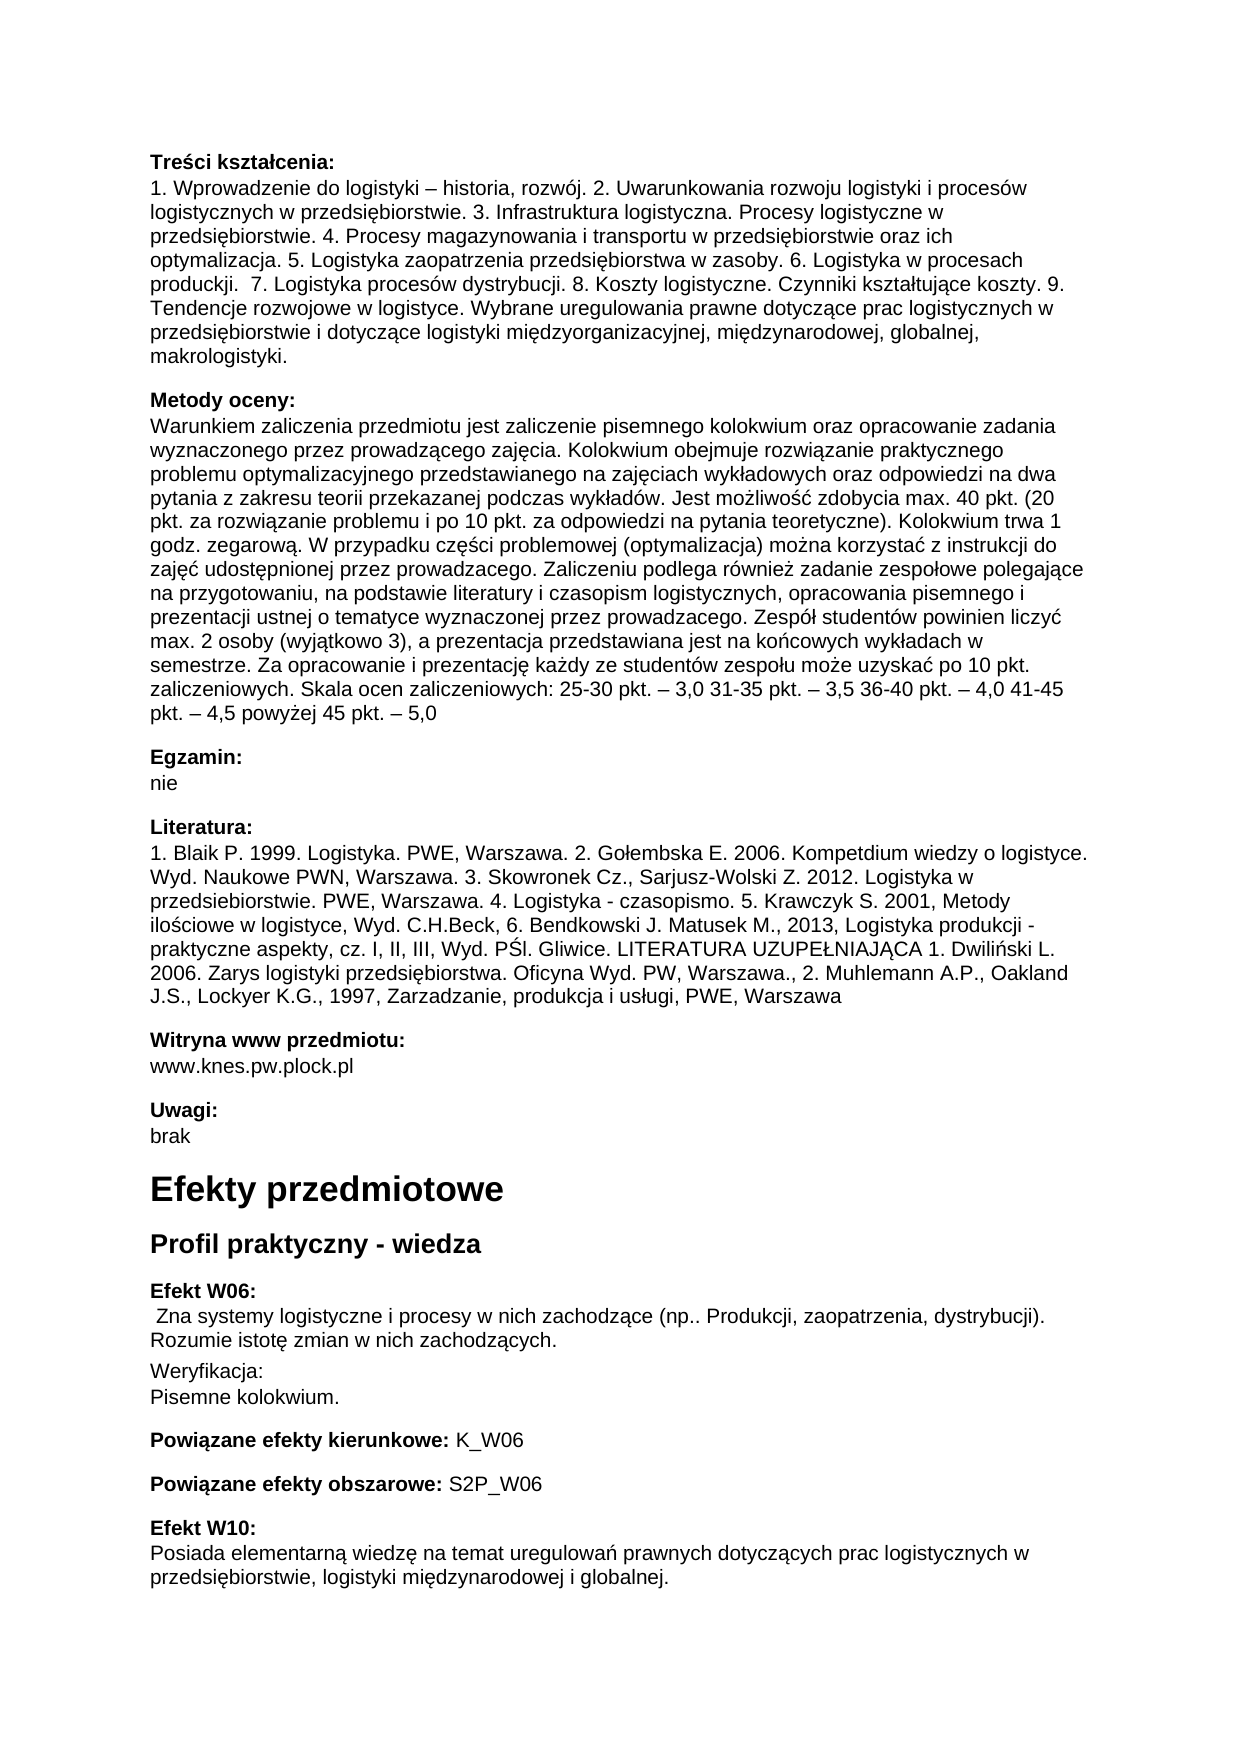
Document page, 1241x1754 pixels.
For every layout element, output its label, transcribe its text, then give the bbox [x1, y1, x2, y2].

text Literatura: [150, 814, 1090, 838]
text Zna systemy logistyczne i procesy w nich zachodzące (np.. Produkcji, zaopatrzenia, dystrybucji). Rozumie istotę zmian w nich zachodzących. [150, 1304, 1090, 1352]
text www.knes.pw.plock.pl [150, 1054, 1090, 1078]
text Efekt W06: [150, 1279, 1090, 1303]
text Powiązane efekty obszarowe: S2P_W06 [150, 1472, 1090, 1496]
text brak [150, 1124, 1090, 1148]
text 1. Wprowadzenie do logistyki – historia, rozwój. 2. Uwarunkowania rozwoju logistyki i procesów logistycznych w przedsiębiorstwie. 3. Infrastruktura logistyczna. Procesy logistyczne w przedsiębiorstwie. 4. Procesy magazynowania i transportu w przedsiębiorstwie oraz ich optymalizacja. 5. Logistyka zaopatrzenia przedsiębiorstwa w zasoby. 6. Logistyka w procesach produckji. 7. Logistyka procesów dystrybucji. 8. Koszty logistyczne. Czynniki kształtujące koszty. 9. Tendencje rozwojowe w logistyce. Wybrane uregulowania prawne dotyczące prac logistycznych w przedsiębiorstwie i dotyczące logistyki międzyorganizacyjnej, międzynarodowej, globalnej, makrologistyki. [150, 176, 1090, 368]
text Egzamin: [150, 745, 1090, 769]
text Pisemne kolokwium. [150, 1384, 1090, 1408]
subtitle Profil praktyczny - wiedza [150, 1228, 1090, 1259]
text Weryfikacja: [150, 1358, 1090, 1382]
text Witryna www przedmiotu: [150, 1028, 1090, 1052]
text Efekt W10: [150, 1516, 1090, 1540]
text Warunkiem zaliczenia przedmiotu jest zaliczenie pisemnego kolokwium oraz opracowanie zadania wyznaczonego przez prowadzącego zajęcia. Kolokwium obejmuje rozwiązanie praktycznego problemu optymalizacyjnego przedstawianego na zajęciach wykładowych oraz odpowiedzi na dwa pytania z zakresu teorii przekazanej podczas wykładów. Jest możliwość zdobycia max. 40 pkt. (20 pkt. za rozwiązanie problemu i po 10 pkt. za odpowiedzi na pytania teoretyczne). Kolokwium trwa 1 godz. zegarową. W przypadku części problemowej (optymalizacja) można korzystać z instrukcji do zajęć udostępnionej przez prowadzacego. Zaliczeniu podlega również zadanie zespołowe polegające na przygotowaniu, na podstawie literatury i czasopism logistycznych, opracowania pisemnego i prezentacji ustnej o tematyce wyznaczonej przez prowadzacego. Zespół studentów powinien liczyć max. 2 osoby (wyjątkowo 3), a prezentacja przedstawiana jest na końcowych wykładach w semestrze. Za opracowanie i prezentację każdy ze studentów zespołu może uzyskać po 10 pkt. zaliczeniowych. Skala ocen zaliczeniowych: 25-30 pkt. – 3,0 31-35 pkt. – 3,5 36-40 pkt. – 4,0 41-45 pkt. – 4,5 powyżej 45 pkt. – 5,0 [150, 413, 1090, 725]
text Treści kształcenia: [150, 150, 1090, 174]
text nie [150, 771, 1090, 795]
text Metody oceny: [150, 387, 1090, 411]
text Posiada elementarną wiedzę na temat uregulowań prawnych dotyczących prac logistycznych w przedsiębiorstwie, logistyki międzynarodowej i globalnej. [150, 1541, 1090, 1589]
text Uwagi: [150, 1098, 1090, 1122]
text 1. Blaik P. 1999. Logistyka. PWE, Warszawa. 2. Gołembska E. 2006. Kompetdium wiedzy o logistyce. Wyd. Naukowe PWN, Warszawa. 3. Skowronek Cz., Sarjusz-Wolski Z. 2012. Logistyka w przedsiebiorstwie. PWE, Warszawa. 4. Logistyka - czasopismo. 5. Krawczyk S. 2001, Metody ilościowe w logistyce, Wyd. C.H.Beck, 6. Bendkowski J. Matusek M., 2013, Logistyka produkcji - praktyczne aspekty, cz. I, II, III, Wyd. PŚl. Gliwice. LITERATURA UZUPEŁNIAJĄCA 1. Dwiliński L. 2006. Zarys logistyki przedsiębiorstwa. Oficyna Wyd. PW, Warszawa., 2. Muhlemann A.P., Oakland J.S., Lockyer K.G., 1997, Zarzadzanie, produkcja i usługi, PWE, Warszawa [150, 841, 1090, 1008]
subtitle Efekty przedmiotowe [150, 1168, 1090, 1208]
text Powiązane efekty kierunkowe: K_W06 [150, 1428, 1090, 1452]
